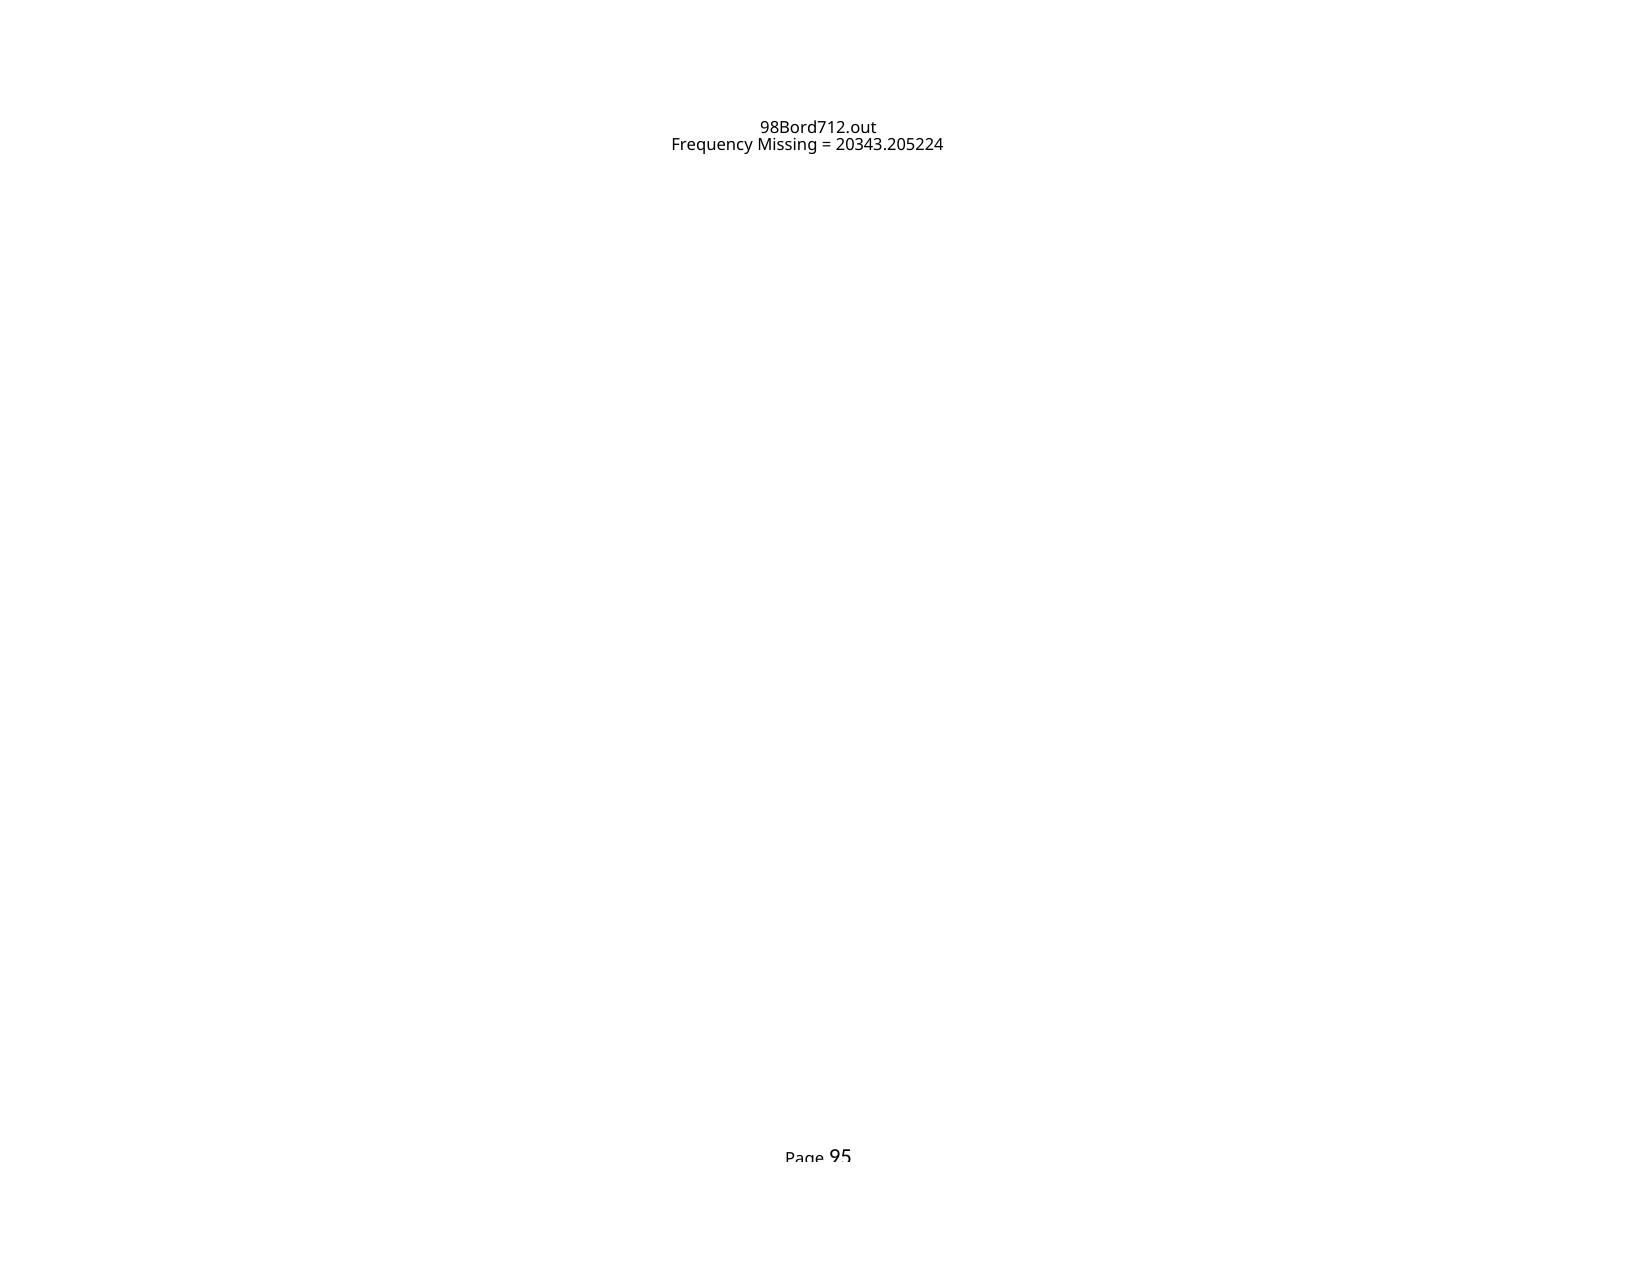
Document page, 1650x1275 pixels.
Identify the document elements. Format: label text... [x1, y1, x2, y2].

text Frequency Missing = 20343.205224 [643, 132, 972, 155]
